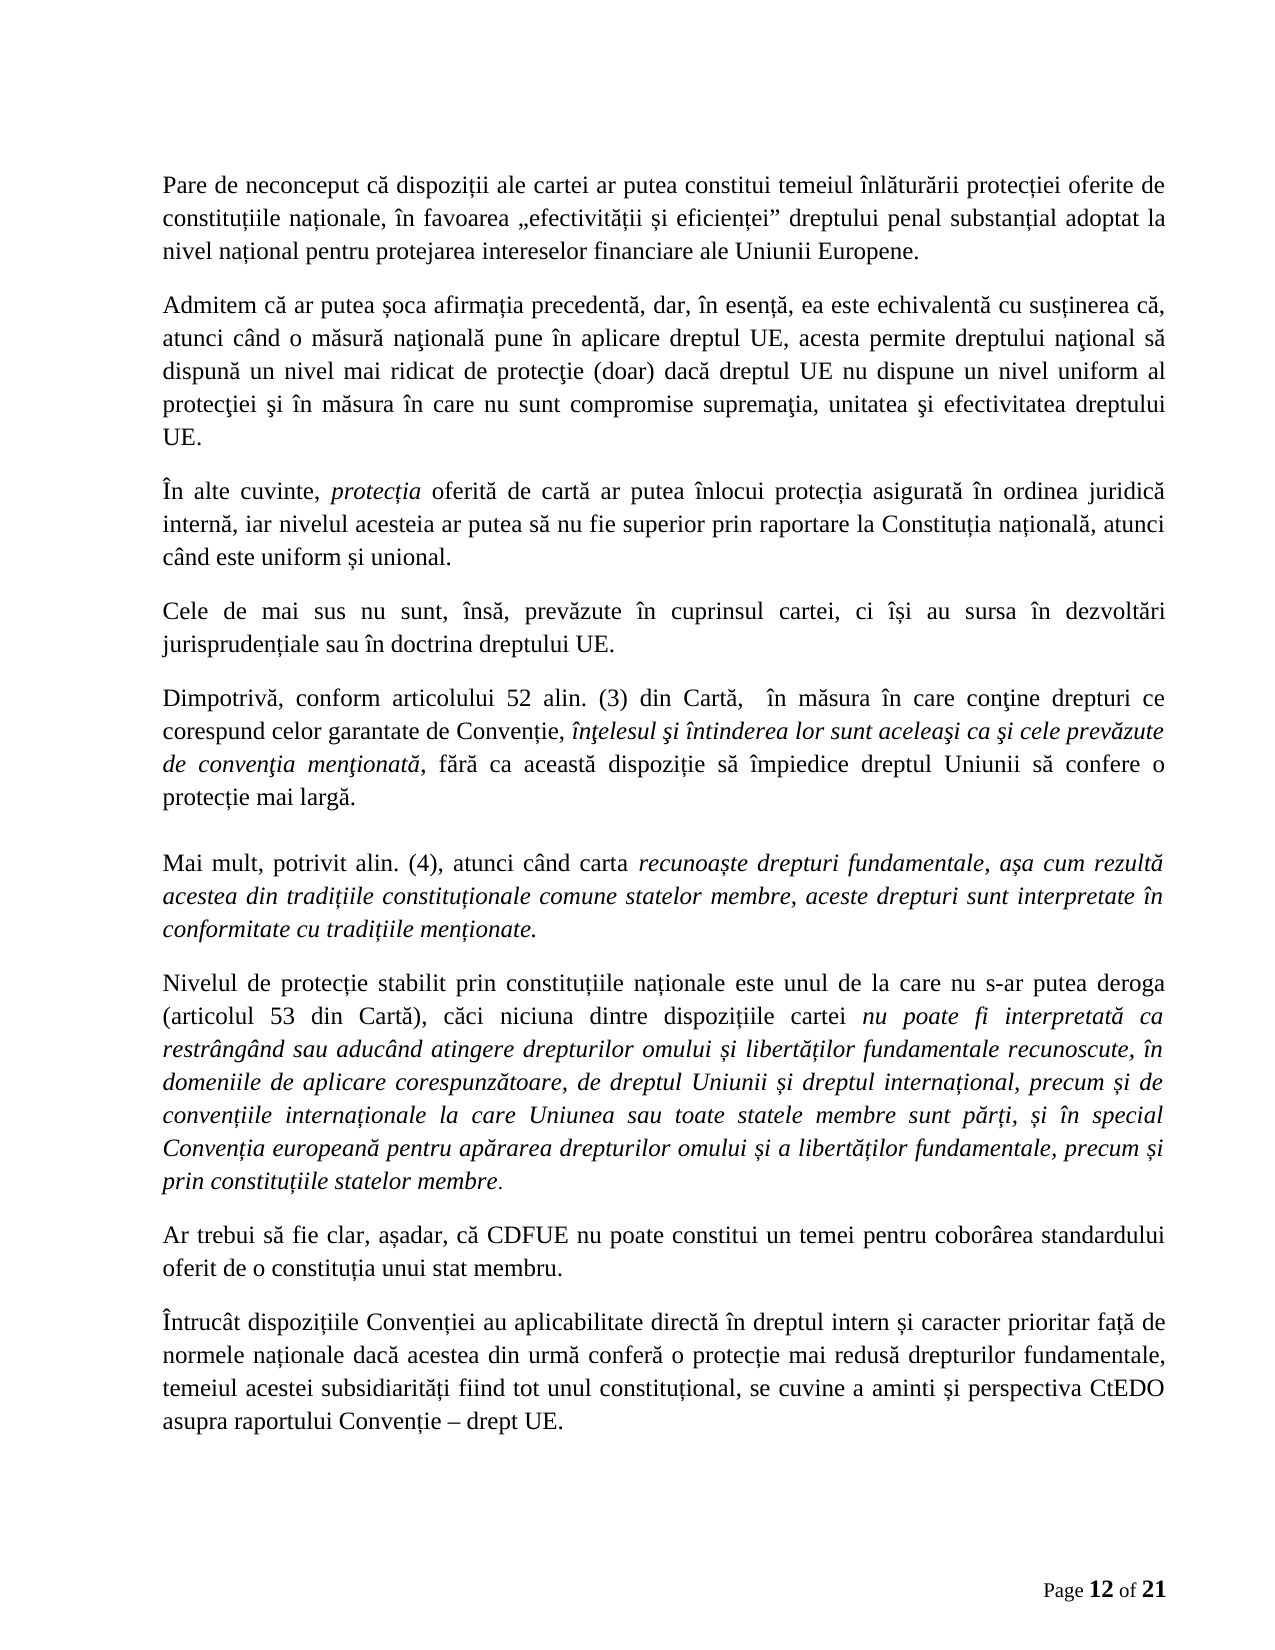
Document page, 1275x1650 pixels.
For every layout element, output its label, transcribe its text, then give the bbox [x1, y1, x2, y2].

text Dimpotrivă, conform articolului 52 alin. (3) din Cartă, în măsura în care conţine drepturi ce corespund celor garantate de Convenție, înţelesul şi întinderea lor sunt aceleaşi ca şi cele prevăzute de convenţia menţionată, fără ca această dispoziție să împiedice dreptul Uniunii să confere o protecție mai largă. [162, 683, 1166, 811]
text Ar trebui să fie clar, așadar, că CDFUE nu poate constitui un temei pentru coborârea standardului oferit de o constituția unui stat membru. [162, 1220, 1166, 1282]
text Mai mult, potrivit alin. (4), atunci când carta recunoaște drepturi fundamentale, așa cum rezultă acestea din tradițiile constituționale comune statelor membre, aceste drepturi sunt interpretate în conformitate cu tradițiile menționate. [162, 815, 1166, 943]
text Admitem că ar putea șoca afirmația precedentă, dar, în esență, ea este echivalentă cu susținerea că, atunci când o măsură naţională pune în aplicare dreptul UE, acesta permite dreptului naţional să dispună un nivel mai ridicat de protecţie (doar) dacă dreptul UE nu dispune un nivel uniform al protecţiei şi în măsura în care nu sunt compromise supremaţia, unitatea şi efectivitatea dreptului UE. [162, 290, 1166, 451]
text Pare de neconceput că dispoziții ale cartei ar putea constitui temeiul înlăturării protecției oferite de constituțiile naționale, în favoarea „efectivității și eficienței” dreptului penal substanțial adoptat la nivel național pentru protejarea intereselor financiare ale Uniunii Europene. [162, 170, 1166, 265]
text În alte cuvinte, protecția oferită de cartă ar putea înlocui protecția asigurată în ordinea juridică internă, iar nivelul acesteia ar putea să nu fie superior prin raportare la Constituția națională, atunci când este uniform și unional. [162, 476, 1166, 571]
text Nivelul de protecție stabilit prin constituțiile naționale este unul de la care nu s-ar putea deroga (articolul 53 din Cartă), căci niciuna dintre dispozițiile cartei nu poate fi interpretată ca restrângând sau aducând atingere drepturilor omului și libertăților fundamentale recunoscute, în domeniile de aplicare corespunzătoare, de dreptul Uniunii și dreptul internațional, precum și de convențiile internaționale la care Uniunea sau toate statele membre sunt părți, și în special Convenția europeană pentru apărarea drepturilor omului și a libertăților fundamentale, precum și prin constituțiile statelor membre. [162, 968, 1166, 1195]
list Întrucât dispozițiile Convenției au aplicabilitate directă în dreptul intern și caracter prioritar față de normele naționale dacă acestea din urmă conferă o protecție mai redusă drepturilor fundamentale, temeiul acestei subsidiarități fiind tot unul constituțional, se cuvine a aminti și perspectiva CtEDO asupra raportului Convenție – drept UE. [162, 1307, 1166, 1435]
text Cele de mai sus nu sunt, însă, prevăzute în cuprinsul cartei, ci își au sursa în dezvoltări jurisprudențiale sau în doctrina dreptului UE. [162, 596, 1166, 658]
